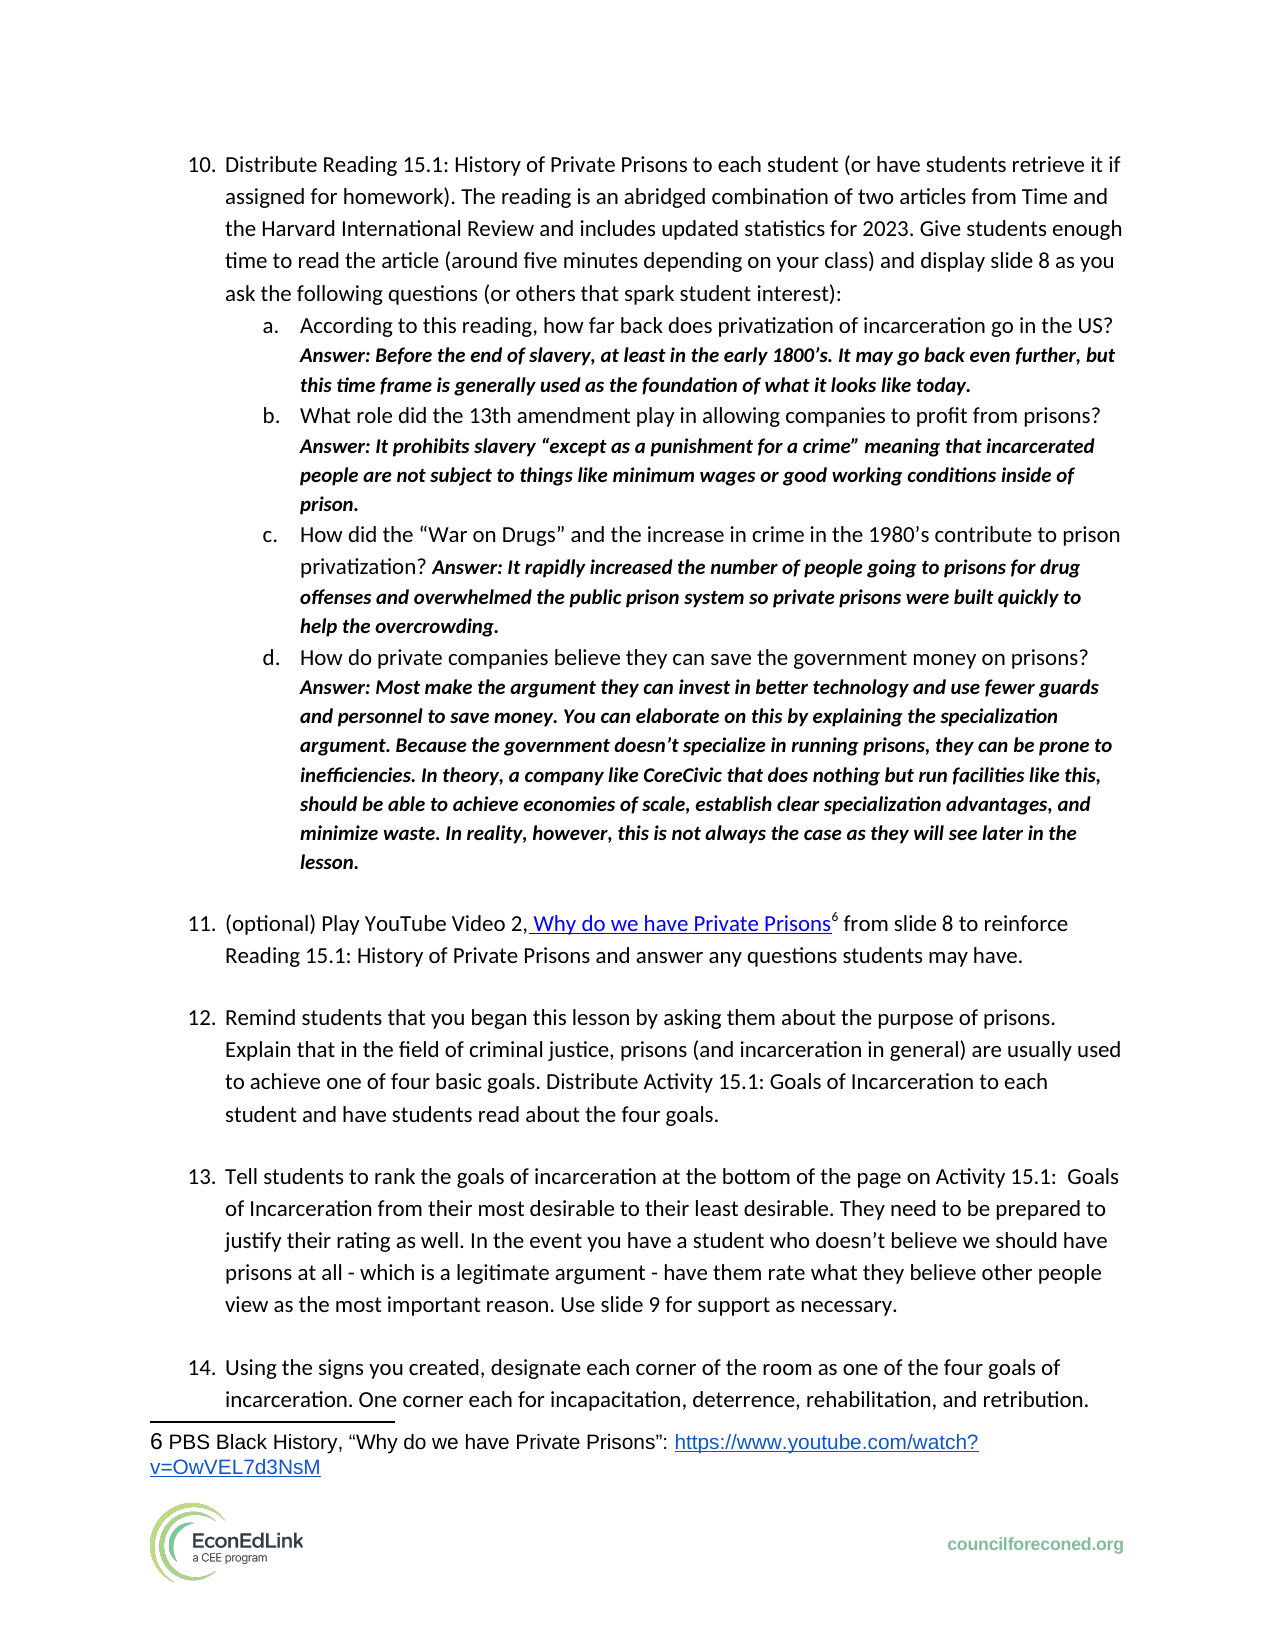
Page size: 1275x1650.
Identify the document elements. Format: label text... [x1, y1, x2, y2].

list How do private companies believe they can save the government money on prisons? Answer: Most make the argument they can invest in better technology and use fewer guards and personnel to save money. You can elaborate on this by explaining the specialization argument. Because the government doesn’t specialize in running prisons, they can be prone to inefficiencies. In theory, a company like CoreCivic that does nothing but run facilities like this, should be able to achieve economies of scale, establish clear specialization advantages, and minimize waste. In reality, however, this is not always the case as they will see later in the lesson. [262, 643, 1125, 905]
list (optional) Play YouTube Video 2, Why do we have Private Prisons from slide 8 to reinforce Reading 15.1: History of Private Prisons and answer any questions students may have. [187, 909, 1125, 999]
list Tell students to rank the goals of incarceration at the bottom of the page on Activity 15.1: Goals of Incarceration from their most desirable to their least desirable. They need to be prepared to justify their rating as well. In the event you have a student who doesn’t believe we should have prisons at all - which is a legitimate argument - have them rate what they believe other people view as the most important reason. Use slide 9 for support as necessary. [187, 1162, 1125, 1349]
list According to this reading, how far back does privatization of incarceration go in the US? Answer: Before the end of slavery, at least in the early 1800’s. It may go back even further, but this time frame is generally used as the foundation of what it looks like today. [262, 311, 1125, 397]
list What role did the 13th amendment play in allowing companies to profit from prisons? Answer: It prohibits slavery “except as a punishment for a crime” meaning that incarcerated people are not subject to things like minimum wages or good working conditions inside of prison. [262, 401, 1125, 517]
list How did the “War on Drugs” and the increase in crime in the 1980’s contribute to prison privatization? Answer: It rapidly increased the number of people going to prisons for drug offenses and overwhelmed the public prison system so private prisons were built quickly to help the overcrowding. [262, 520, 1125, 639]
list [187, 1353, 1125, 1413]
list Remind students that you began this lesson by asking them about the purpose of prisons. Explain that in the field of criminal justice, prisons (and incarceration in general) are usually used to achieve one of four basic goals. Distribute Activity 15.1: Goals of Incarceration to each student and have students read about the four goals. [187, 1003, 1125, 1158]
list Distribute Reading 15.1: History of Private Prisons to each student (or have students retrieve it if assigned for homework). The reading is an abridged combination of two articles from Time and the Harvard International Review and includes updated statistics for 2023. Give students enough time to read the article (around five minutes depending on your class) and display slide 8 as you ask the following questions (or others that spark student interest): [187, 150, 1125, 307]
